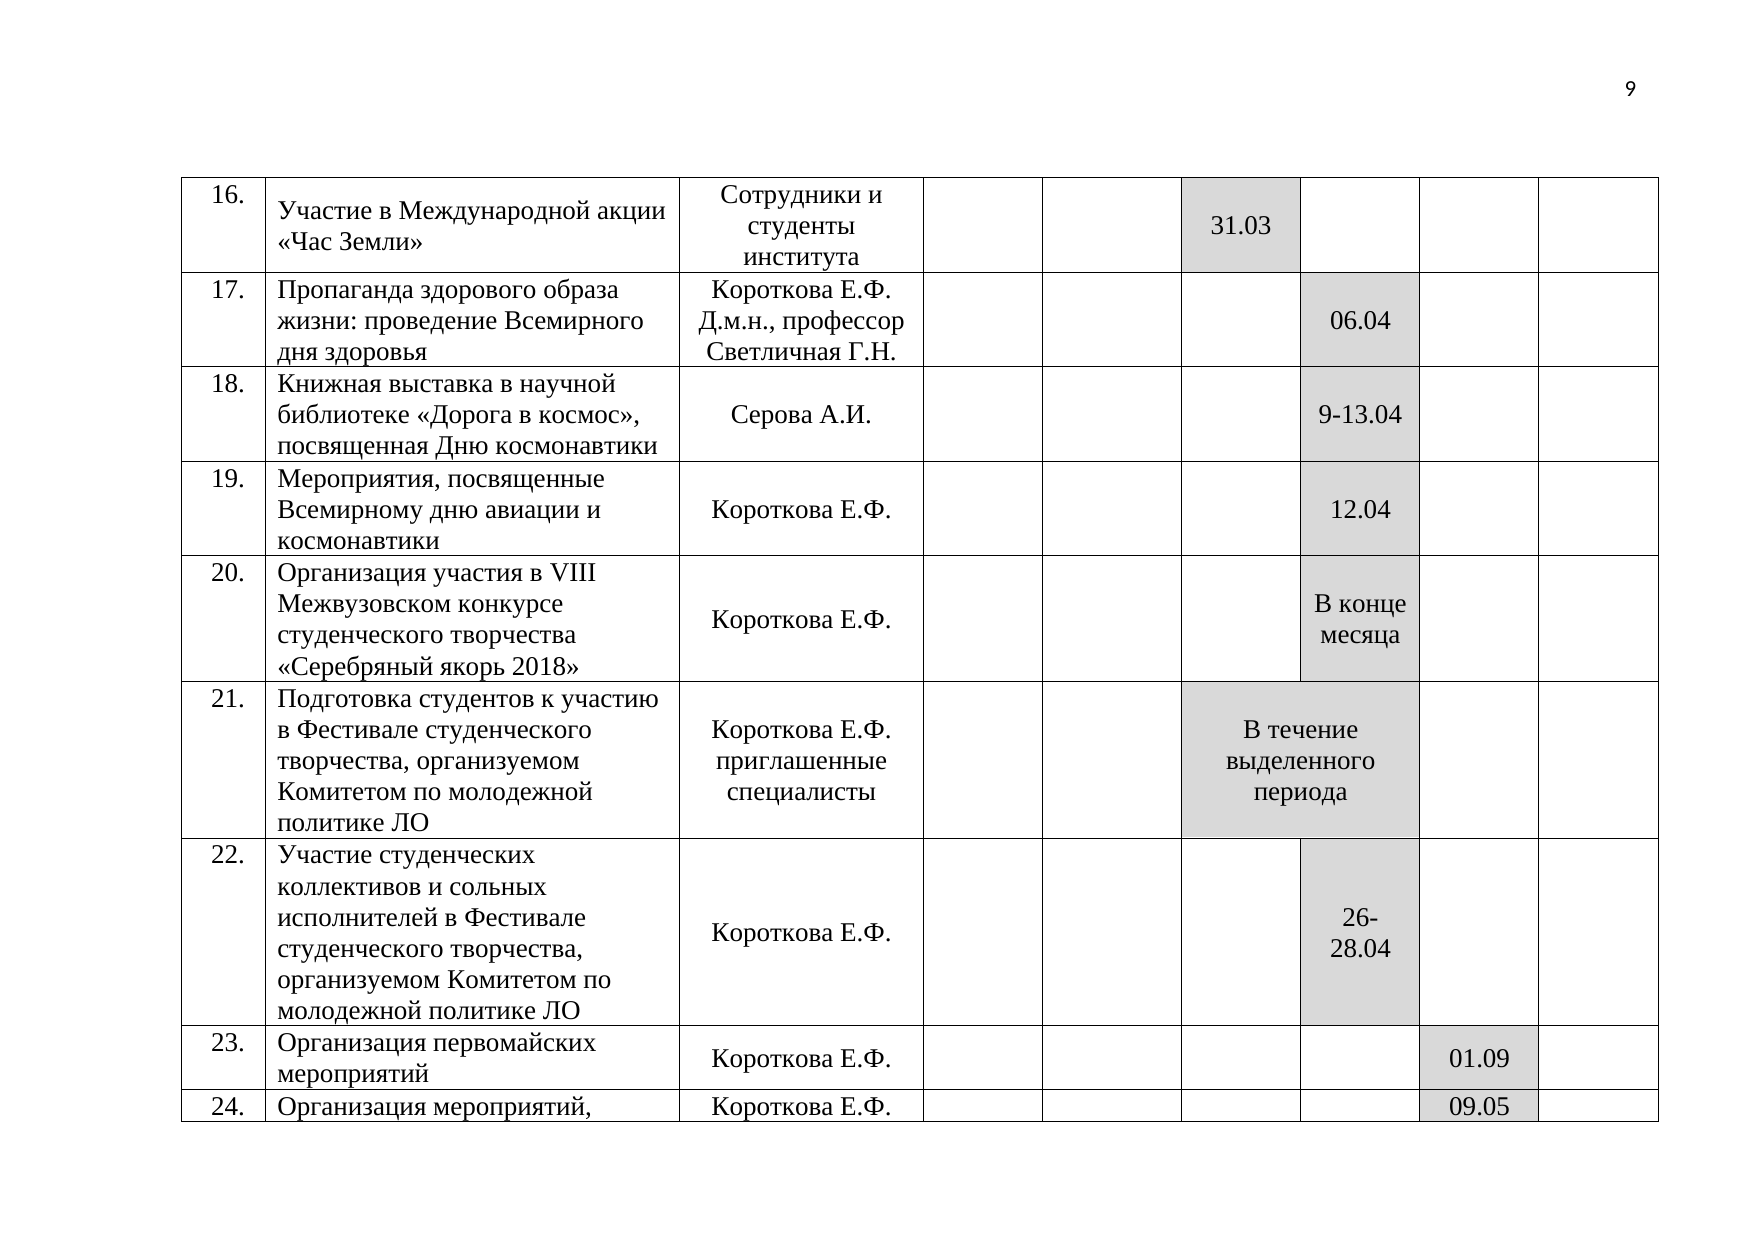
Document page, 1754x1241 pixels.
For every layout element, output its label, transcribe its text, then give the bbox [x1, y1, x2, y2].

table_cell [1539, 462, 1658, 555]
table_cell [1420, 839, 1538, 1025]
table_cell [1539, 178, 1658, 272]
table_cell Книжная выставка в научной библиотеке «Дорога в космос», посвященная Дню космонавтики [266, 367, 679, 461]
table_cell [1043, 462, 1181, 555]
table_cell [1043, 367, 1181, 461]
table_cell [1043, 273, 1181, 366]
table_cell Короткова Е.Ф. [680, 556, 923, 681]
table_cell Короткова Е.Ф. приглашенные специалисты [680, 682, 923, 837]
table_cell [182, 178, 265, 272]
table_cell [924, 1026, 1042, 1089]
table_cell 9-13.04 [1301, 367, 1419, 461]
table_cell Подготовка студентов к участию в Фестивале студенческого творчества, организуемом Комитетом по молодежной политике ЛО [266, 682, 679, 837]
table_cell Пропаганда здорового образа жизни: проведение Всемирного дня здоровья [266, 273, 679, 366]
table_cell [1539, 556, 1658, 681]
table_cell [1043, 839, 1181, 1025]
table_cell 01.09 [1420, 1026, 1538, 1089]
table_cell Участие в Международной акции «Час Земли» [266, 178, 679, 272]
table_cell [1420, 682, 1538, 837]
table_cell В конце месяца [1301, 556, 1419, 681]
table_cell [182, 556, 265, 681]
table_cell [1420, 178, 1538, 272]
table_cell Короткова Е.Ф. [680, 1026, 923, 1089]
table_cell [1182, 1090, 1300, 1121]
table_cell [182, 682, 265, 837]
table_cell [1301, 1090, 1419, 1121]
table_cell Короткова Е.Ф. Д.м.н., профессор Светличная Г.Н. [680, 273, 923, 366]
table_cell [182, 1090, 265, 1121]
table_cell [1539, 367, 1658, 461]
table_cell Организация участия в VIII Межвузовском конкурсе студенческого творчества «Серебряный якорь 2018» [266, 556, 679, 681]
table_cell [1539, 273, 1658, 366]
table_cell 06.04 [1301, 273, 1419, 366]
table_cell [1420, 556, 1538, 681]
table_cell [182, 1026, 265, 1089]
table_cell [1539, 1090, 1658, 1121]
table_cell Сотрудники и студенты института [680, 178, 923, 272]
table_cell [1539, 839, 1658, 1025]
table_cell [1420, 367, 1538, 461]
table_cell 12.04 [1301, 462, 1419, 555]
table_cell [182, 367, 265, 461]
table_cell [1539, 1026, 1658, 1089]
table_cell [1182, 367, 1300, 461]
table_cell [1043, 1090, 1181, 1121]
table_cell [680, 1090, 923, 1121]
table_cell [266, 1090, 679, 1121]
table_cell [1539, 682, 1658, 837]
table_cell Участие студенческих коллективов и сольных исполнителей в Фестивале студенческого творчества, организуемом Комитетом по молодежной политике ЛО [266, 839, 679, 1025]
table_cell [924, 178, 1042, 272]
table_cell Короткова Е.Ф. [680, 462, 923, 555]
table_cell [182, 839, 265, 1025]
table_cell [1182, 1026, 1300, 1089]
table_cell [924, 556, 1042, 681]
table_cell [924, 462, 1042, 555]
table_cell Мероприятия, посвященные Всемирному дню авиации и космонавтики [266, 462, 679, 555]
table_cell В течение выделенного периода [1182, 682, 1419, 837]
table_cell [1182, 273, 1300, 366]
table_cell [924, 682, 1042, 837]
table_cell [1182, 462, 1300, 555]
table_cell [1043, 178, 1181, 272]
table_cell 31.03 [1182, 178, 1300, 272]
table_cell [1420, 273, 1538, 366]
table_cell Серова А.И. [680, 367, 923, 461]
table_cell [182, 273, 265, 366]
table_cell [1182, 556, 1300, 681]
table_cell [924, 367, 1042, 461]
table_cell [1301, 178, 1419, 272]
table_cell [1301, 1026, 1419, 1089]
table_cell [1420, 462, 1538, 555]
table_cell [1043, 682, 1181, 837]
table_cell [1043, 1026, 1181, 1089]
table_cell [1182, 839, 1300, 1025]
table_cell [182, 462, 265, 555]
table_cell Организация первомайских мероприятий [266, 1026, 679, 1089]
table_cell [924, 839, 1042, 1025]
table_cell [924, 1090, 1042, 1121]
table_cell 09.05 [1420, 1090, 1538, 1121]
table_cell Короткова Е.Ф. [680, 839, 923, 1025]
table_cell [924, 273, 1042, 366]
table_cell [1043, 556, 1181, 681]
table_cell 26-28.04 [1301, 839, 1419, 1025]
